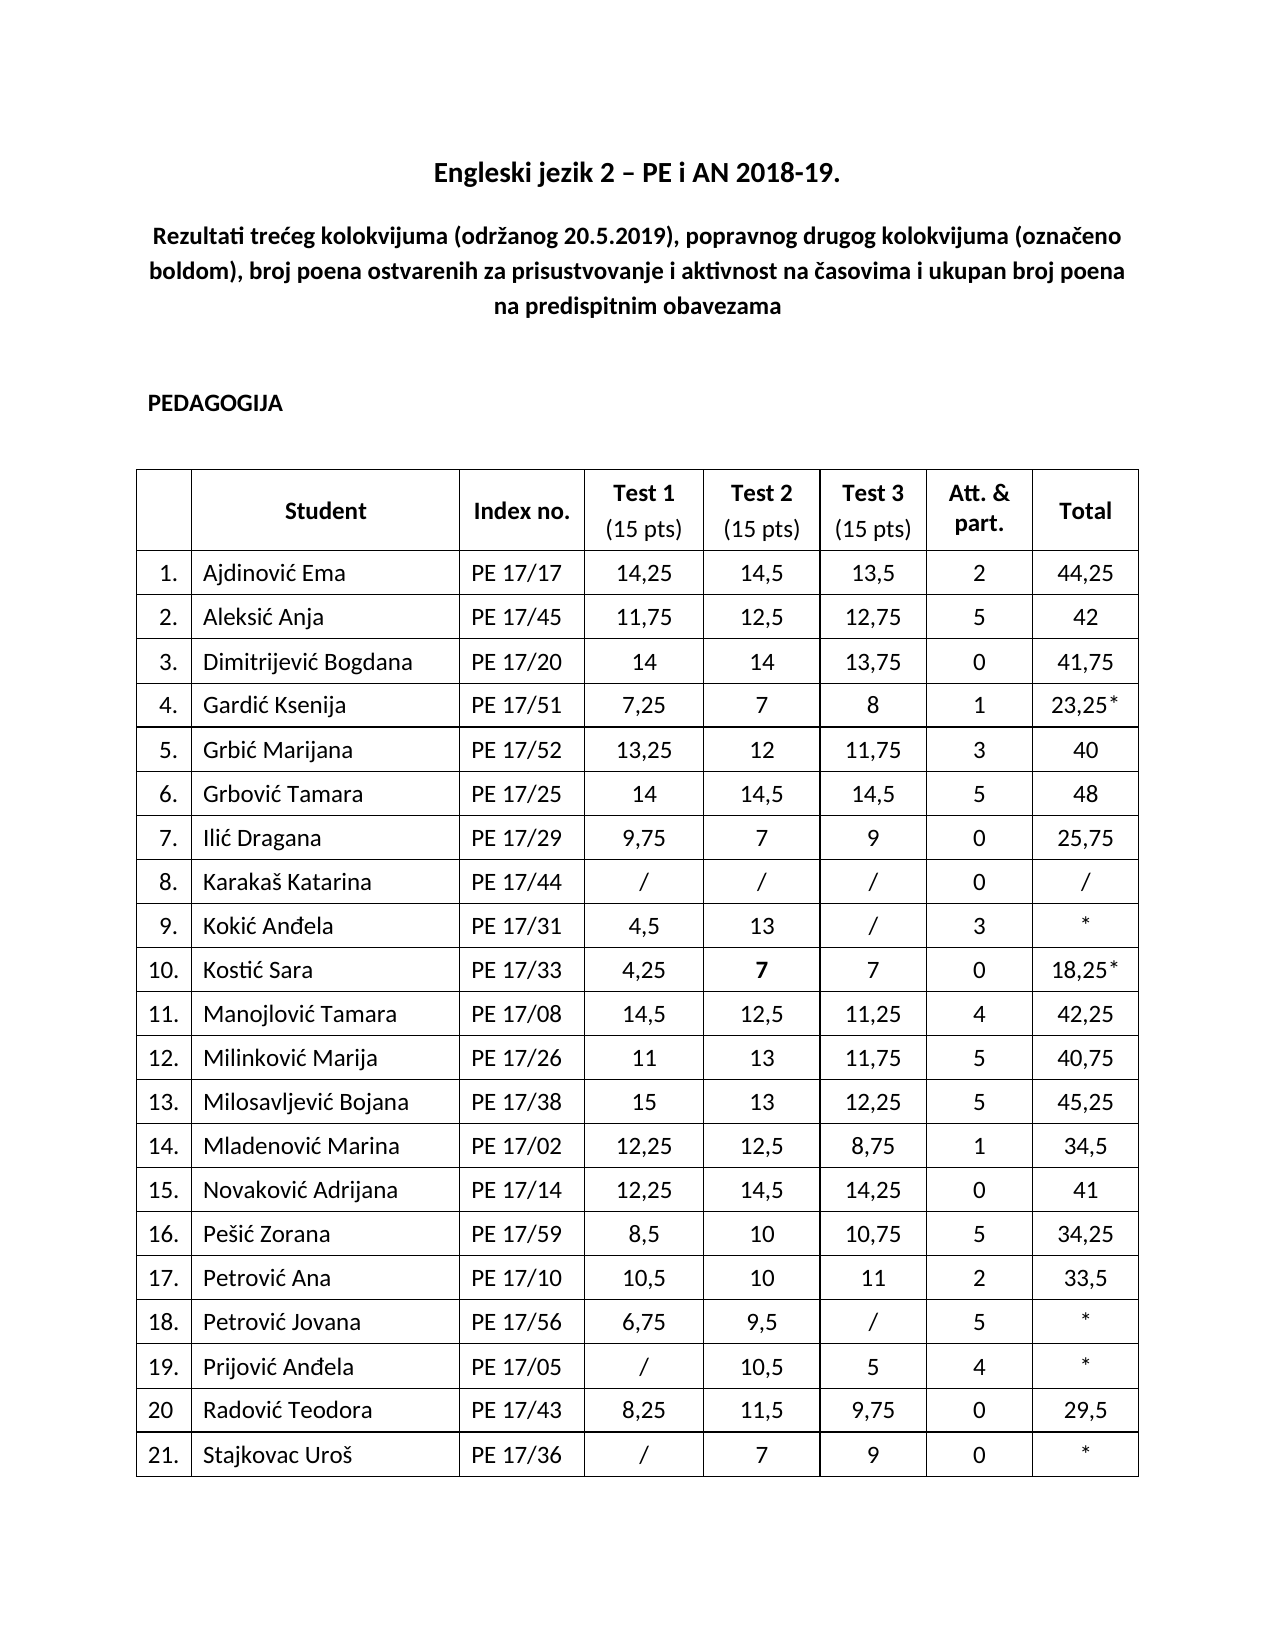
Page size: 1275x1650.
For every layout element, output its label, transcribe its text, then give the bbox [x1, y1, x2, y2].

table_cell 13. [137, 1080, 191, 1123]
table_cell 6. [137, 772, 191, 814]
table_cell 4,25 [585, 948, 703, 991]
table_cell 14 [704, 639, 819, 682]
table_cell Radović Teodora [192, 1389, 459, 1431]
table_cell 0 [927, 1168, 1032, 1211]
text Rezultati trećeg kolokvijuma (održanog 20.5.2019), popravnog drugog kolokvijuma (označeno boldom), broj poena ostvarenih za prisustvovanje i aktivnost na časovima i ukupan broj poena na predispitnim obavezama [148, 220, 1127, 320]
table_cell PE 17/44 [460, 860, 584, 903]
table_cell Ajdinović Ema [192, 551, 459, 594]
table_cell 2 [927, 1256, 1032, 1299]
table_cell 14,25 [585, 551, 703, 594]
table_cell / [1033, 860, 1138, 903]
table_cell PE 17/56 [460, 1300, 584, 1343]
table_cell 7 [704, 816, 819, 859]
table_cell PE 17/20 [460, 639, 584, 682]
table_cell / [821, 904, 926, 947]
table_cell 7 [704, 684, 819, 726]
table_cell 15. [137, 1168, 191, 1211]
table_cell 7 [704, 1433, 819, 1476]
table_cell Kokić Anđela [192, 904, 459, 947]
table_cell 14,5 [585, 992, 703, 1035]
table_cell 12,75 [821, 595, 926, 638]
table_cell PE 17/14 [460, 1168, 584, 1211]
table_cell Pešić Zorana [192, 1212, 459, 1255]
table_cell Stajkovac Uroš [192, 1433, 459, 1476]
table_cell PE 17/52 [460, 728, 584, 771]
table_cell 9,5 [704, 1300, 819, 1343]
table_cell / [585, 1433, 703, 1476]
table_cell / [704, 860, 819, 903]
table_cell 2 [927, 551, 1032, 594]
table_cell 21. [137, 1433, 191, 1476]
table_cell 15 [585, 1080, 703, 1123]
table_cell 11. [137, 992, 191, 1035]
table_cell 12,25 [585, 1124, 703, 1167]
table_cell Dimitrijević Bogdana [192, 639, 459, 682]
table_cell 12,5 [704, 595, 819, 638]
table_cell 11 [585, 1036, 703, 1079]
table_cell 16. [137, 1212, 191, 1255]
table_cell 12. [137, 1036, 191, 1079]
table_cell 13 [704, 1036, 819, 1079]
table_cell 5 [927, 1080, 1032, 1123]
table_cell PE 17/45 [460, 595, 584, 638]
table_cell 42,25 [1033, 992, 1138, 1035]
table_cell 9. [137, 904, 191, 947]
table_cell PE 17/31 [460, 904, 584, 947]
table_cell Kostić Sara [192, 948, 459, 991]
table_cell 2. [137, 595, 191, 638]
table_cell 18. [137, 1300, 191, 1343]
table_cell Petrović Ana [192, 1256, 459, 1299]
table_cell * [1033, 1433, 1138, 1476]
table_cell 25,75 [1033, 816, 1138, 859]
table_cell 5 [927, 1212, 1032, 1255]
table_cell Milosavljević Bojana [192, 1080, 459, 1123]
table_cell 0 [927, 948, 1032, 991]
table_cell Grbović Tamara [192, 772, 459, 814]
table_cell 9 [821, 1433, 926, 1476]
table_cell 5 [927, 1036, 1032, 1079]
table_cell 23,25* [1033, 684, 1138, 726]
table_cell 7 [821, 948, 926, 991]
table_cell 8. [137, 860, 191, 903]
table_cell Ilić Dragana [192, 816, 459, 859]
table_cell 9,75 [821, 1389, 926, 1431]
table_cell 13 [704, 1080, 819, 1123]
table_cell 6,75 [585, 1300, 703, 1343]
table_cell * [1033, 1344, 1138, 1387]
table_cell 11,5 [704, 1389, 819, 1431]
table_cell 41 [1033, 1168, 1138, 1211]
table_cell 40,75 [1033, 1036, 1138, 1079]
table_header Index no. [460, 470, 584, 550]
table_cell 33,5 [1033, 1256, 1138, 1299]
table_cell PE 17/02 [460, 1124, 584, 1167]
table_cell 7,25 [585, 684, 703, 726]
table_cell 13,75 [821, 639, 926, 682]
table_cell PE 17/33 [460, 948, 584, 991]
table_cell 4,5 [585, 904, 703, 947]
table_cell PE 17/51 [460, 684, 584, 726]
table_header Att. & part. [927, 470, 1032, 550]
table_cell PE 17/38 [460, 1080, 584, 1123]
table_header Test 2 (15 pts) [704, 470, 819, 550]
table_cell PE 17/26 [460, 1036, 584, 1079]
table_cell 8,5 [585, 1212, 703, 1255]
table_cell 0 [927, 1433, 1032, 1476]
table_cell 18,25* [1033, 948, 1138, 991]
table_cell Milinković Marija [192, 1036, 459, 1079]
table_cell 11,75 [821, 1036, 926, 1079]
table_cell 7. [137, 816, 191, 859]
table_cell PE 17/17 [460, 551, 584, 594]
table_cell 8 [821, 684, 926, 726]
table_cell / [585, 860, 703, 903]
table_cell 12 [704, 728, 819, 771]
table_cell 45,25 [1033, 1080, 1138, 1123]
table_cell 5 [927, 1300, 1032, 1343]
table_cell 13 [704, 904, 819, 947]
table_cell 14 [585, 772, 703, 814]
text Engleski jezik 2 – PE i AN 2018-19. [148, 154, 1127, 189]
table_cell 12,25 [821, 1080, 926, 1123]
table_cell 5 [821, 1344, 926, 1387]
table_cell 14,5 [704, 551, 819, 594]
table_cell 14,5 [704, 1168, 819, 1211]
table_cell Karakaš Katarina [192, 860, 459, 903]
table_cell Manojlović Tamara [192, 992, 459, 1035]
table_cell 0 [927, 1389, 1032, 1431]
table_cell 5 [927, 595, 1032, 638]
table_cell 0 [927, 816, 1032, 859]
table_cell 4 [927, 1344, 1032, 1387]
table_cell Novaković Adrijana [192, 1168, 459, 1211]
table_cell 12,5 [704, 1124, 819, 1167]
table_cell 3 [927, 728, 1032, 771]
table_cell * [1033, 1300, 1138, 1343]
table_cell 1 [927, 1124, 1032, 1167]
table_cell / [821, 1300, 926, 1343]
table_cell Mladenović Marina [192, 1124, 459, 1167]
text PEDAGOGIJA [148, 387, 1127, 417]
table_cell 12,25 [585, 1168, 703, 1211]
table_cell 9,75 [585, 816, 703, 859]
table_cell Gardić Ksenija [192, 684, 459, 726]
table_cell 10,75 [821, 1212, 926, 1255]
table_cell 7 [704, 948, 819, 991]
table_cell 3 [927, 904, 1032, 947]
table_cell Prijović Anđela [192, 1344, 459, 1387]
table_cell 34,5 [1033, 1124, 1138, 1167]
table_cell 13,25 [585, 728, 703, 771]
table_cell 13,5 [821, 551, 926, 594]
table_cell 4. [137, 684, 191, 726]
table_cell 17. [137, 1256, 191, 1299]
table_cell 10,5 [704, 1344, 819, 1387]
table_cell 5 [927, 772, 1032, 814]
table_cell 14 [585, 639, 703, 682]
table_cell 41,75 [1033, 639, 1138, 682]
table_cell PE 17/36 [460, 1433, 584, 1476]
table_cell 20 [137, 1389, 191, 1431]
table_cell Grbić Marijana [192, 728, 459, 771]
table_cell PE 17/29 [460, 816, 584, 859]
table_cell Aleksić Anja [192, 595, 459, 638]
table_cell / [821, 860, 926, 903]
table_cell PE 17/59 [460, 1212, 584, 1255]
table_cell 10. [137, 948, 191, 991]
table_cell 0 [927, 639, 1032, 682]
table_cell PE 17/08 [460, 992, 584, 1035]
table_cell 3. [137, 639, 191, 682]
table_cell 11,25 [821, 992, 926, 1035]
table_cell 10,5 [585, 1256, 703, 1299]
table_cell PE 17/10 [460, 1256, 584, 1299]
table_header Test 3 (15 pts) [821, 470, 926, 550]
table_cell PE 17/43 [460, 1389, 584, 1431]
table_header Total [1033, 470, 1138, 550]
table_header Test 1 (15 pts) [585, 470, 703, 550]
table_cell 14,5 [821, 772, 926, 814]
table_cell PE 17/25 [460, 772, 584, 814]
table_cell 9 [821, 816, 926, 859]
table_header Student [192, 470, 459, 550]
table_cell 19. [137, 1344, 191, 1387]
table_cell Petrović Jovana [192, 1300, 459, 1343]
table_cell 0 [927, 860, 1032, 903]
table_cell 4 [927, 992, 1032, 1035]
table_cell 14. [137, 1124, 191, 1167]
table_cell * [1033, 904, 1138, 947]
table_cell 40 [1033, 728, 1138, 771]
table_cell 8,75 [821, 1124, 926, 1167]
table_cell / [585, 1344, 703, 1387]
table_cell PE 17/05 [460, 1344, 584, 1387]
table_cell 12,5 [704, 992, 819, 1035]
table_cell 1. [137, 551, 191, 594]
table_cell 11 [821, 1256, 926, 1299]
table_cell 11,75 [585, 595, 703, 638]
table_cell 29,5 [1033, 1389, 1138, 1431]
table_cell 8,25 [585, 1389, 703, 1431]
table_cell 10 [704, 1212, 819, 1255]
table_cell 42 [1033, 595, 1138, 638]
table_cell 34,25 [1033, 1212, 1138, 1255]
table_cell 44,25 [1033, 551, 1138, 594]
table_cell 14,5 [704, 772, 819, 814]
table_cell 14,25 [821, 1168, 926, 1211]
table_cell 48 [1033, 772, 1138, 814]
table_cell 11,75 [821, 728, 926, 771]
table_cell 10 [704, 1256, 819, 1299]
table_cell 1 [927, 684, 1032, 726]
table_cell 5. [137, 728, 191, 771]
table_header [137, 470, 191, 550]
